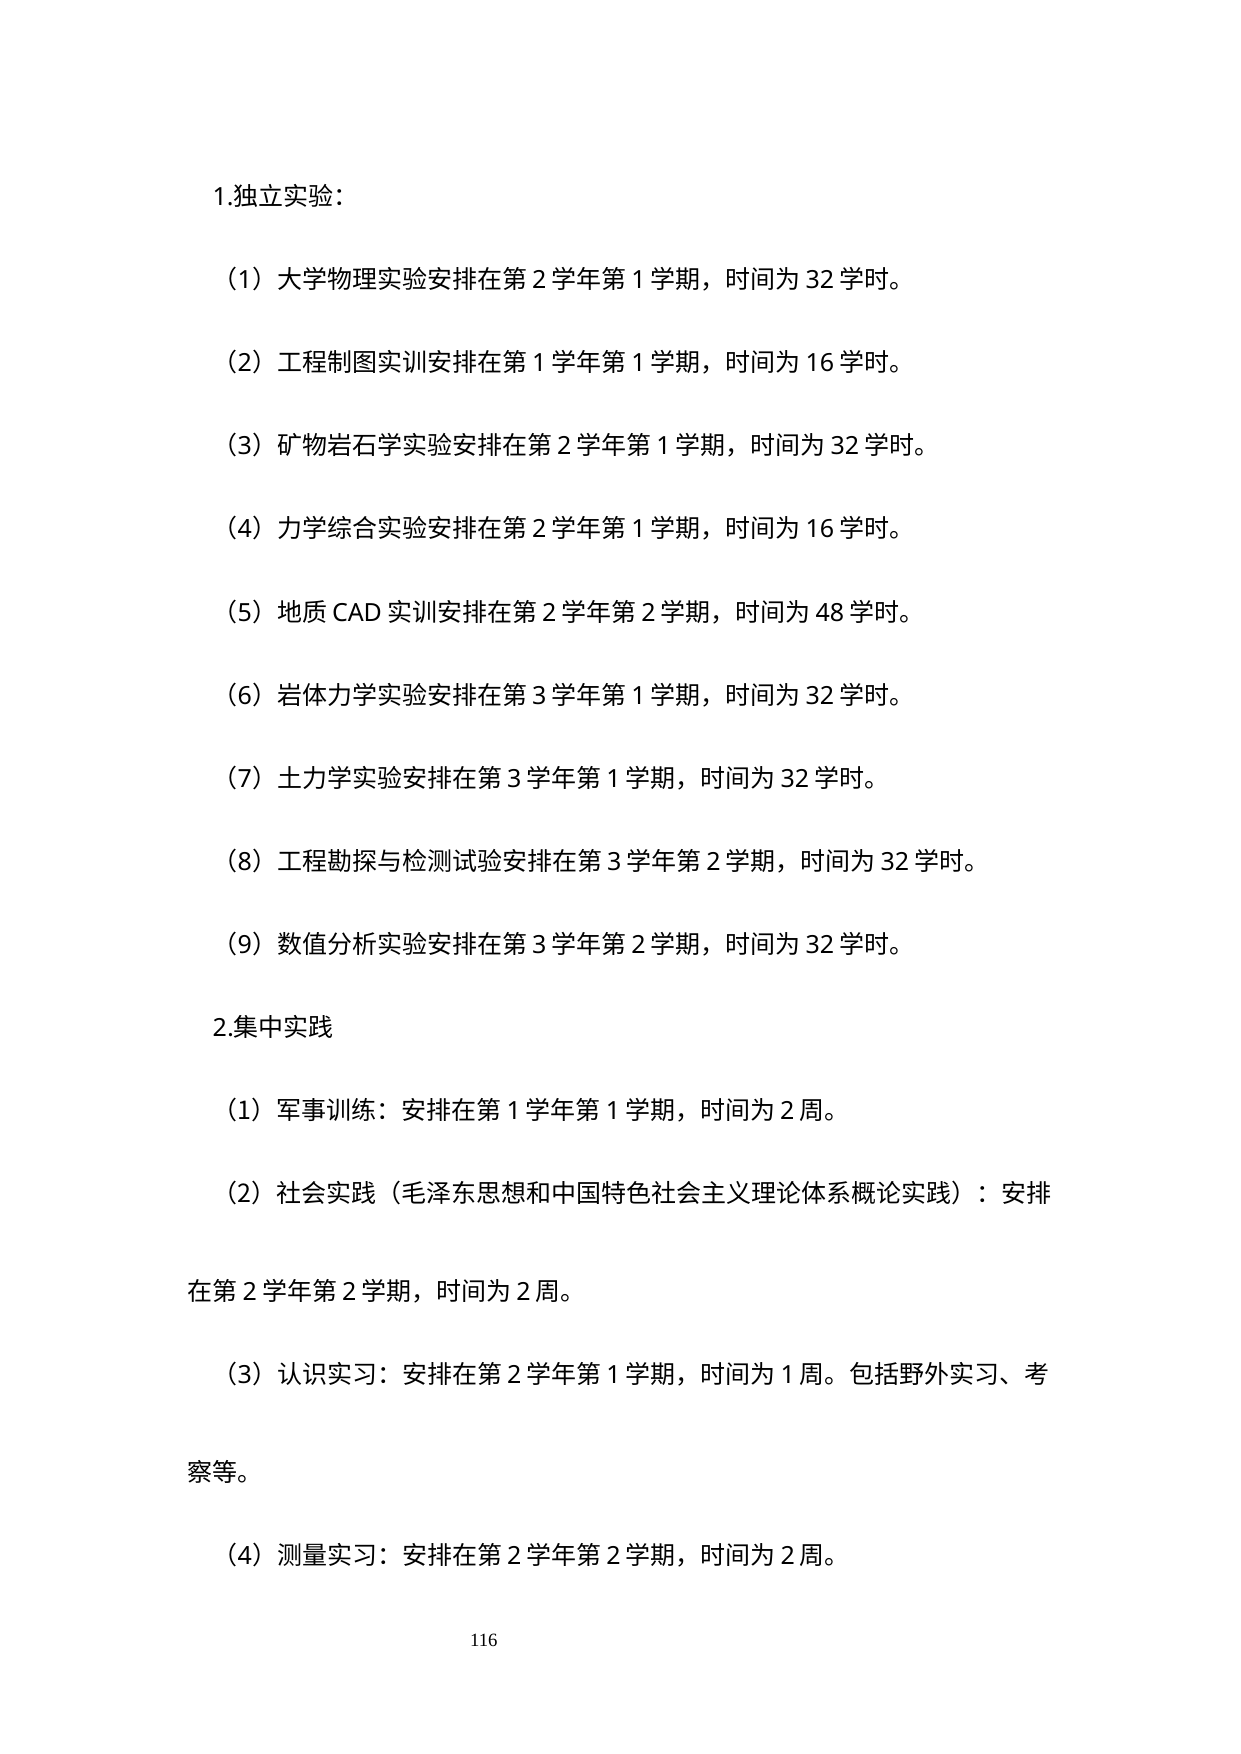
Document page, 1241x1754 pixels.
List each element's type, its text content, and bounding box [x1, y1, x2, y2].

text （6）岩体力学实验安排在第3学年第1学期，时间为32学时。 [187, 661, 1053, 726]
text （7）土力学实验安排在第3学年第1学期，时间为32学时。 [187, 744, 1053, 809]
text 2.集中实践 [187, 993, 1053, 1058]
text （3）认识实习：安排在第2学年第1学期，时间为1周。包括野外实习、考察等。 [187, 1340, 1053, 1503]
text （1）军事训练：安排在第1学年第1学期，时间为2周。 [187, 1076, 1053, 1141]
text （4）力学综合实验安排在第2学年第1学期，时间为16学时。 [187, 494, 1053, 559]
text （9）数值分析实验安排在第3学年第2学期，时间为32学时。 [187, 910, 1053, 975]
text （4）测量实习：安排在第2学年第2学期，时间为2周。 [187, 1521, 1053, 1586]
text （5）地质CAD实训安排在第2学年第2学期，时间为48学时。 [187, 578, 1053, 643]
text （8）工程勘探与检测试验安排在第3学年第2学期，时间为32学时。 [187, 827, 1053, 892]
text 1.独立实验： [187, 162, 1053, 227]
text （2）工程制图实训安排在第1学年第1学期，时间为16学时。 [187, 328, 1053, 393]
text （3）矿物岩石学实验安排在第2学年第1学期，时间为32学时。 [187, 411, 1053, 476]
text （1）大学物理实验安排在第2学年第1学期，时间为32学时。 [187, 245, 1053, 310]
text （2）社会实践（毛泽东思想和中国特色社会主义理论体系概论实践）：安排在第2学年第2学期，时间为2周。 [187, 1159, 1053, 1322]
